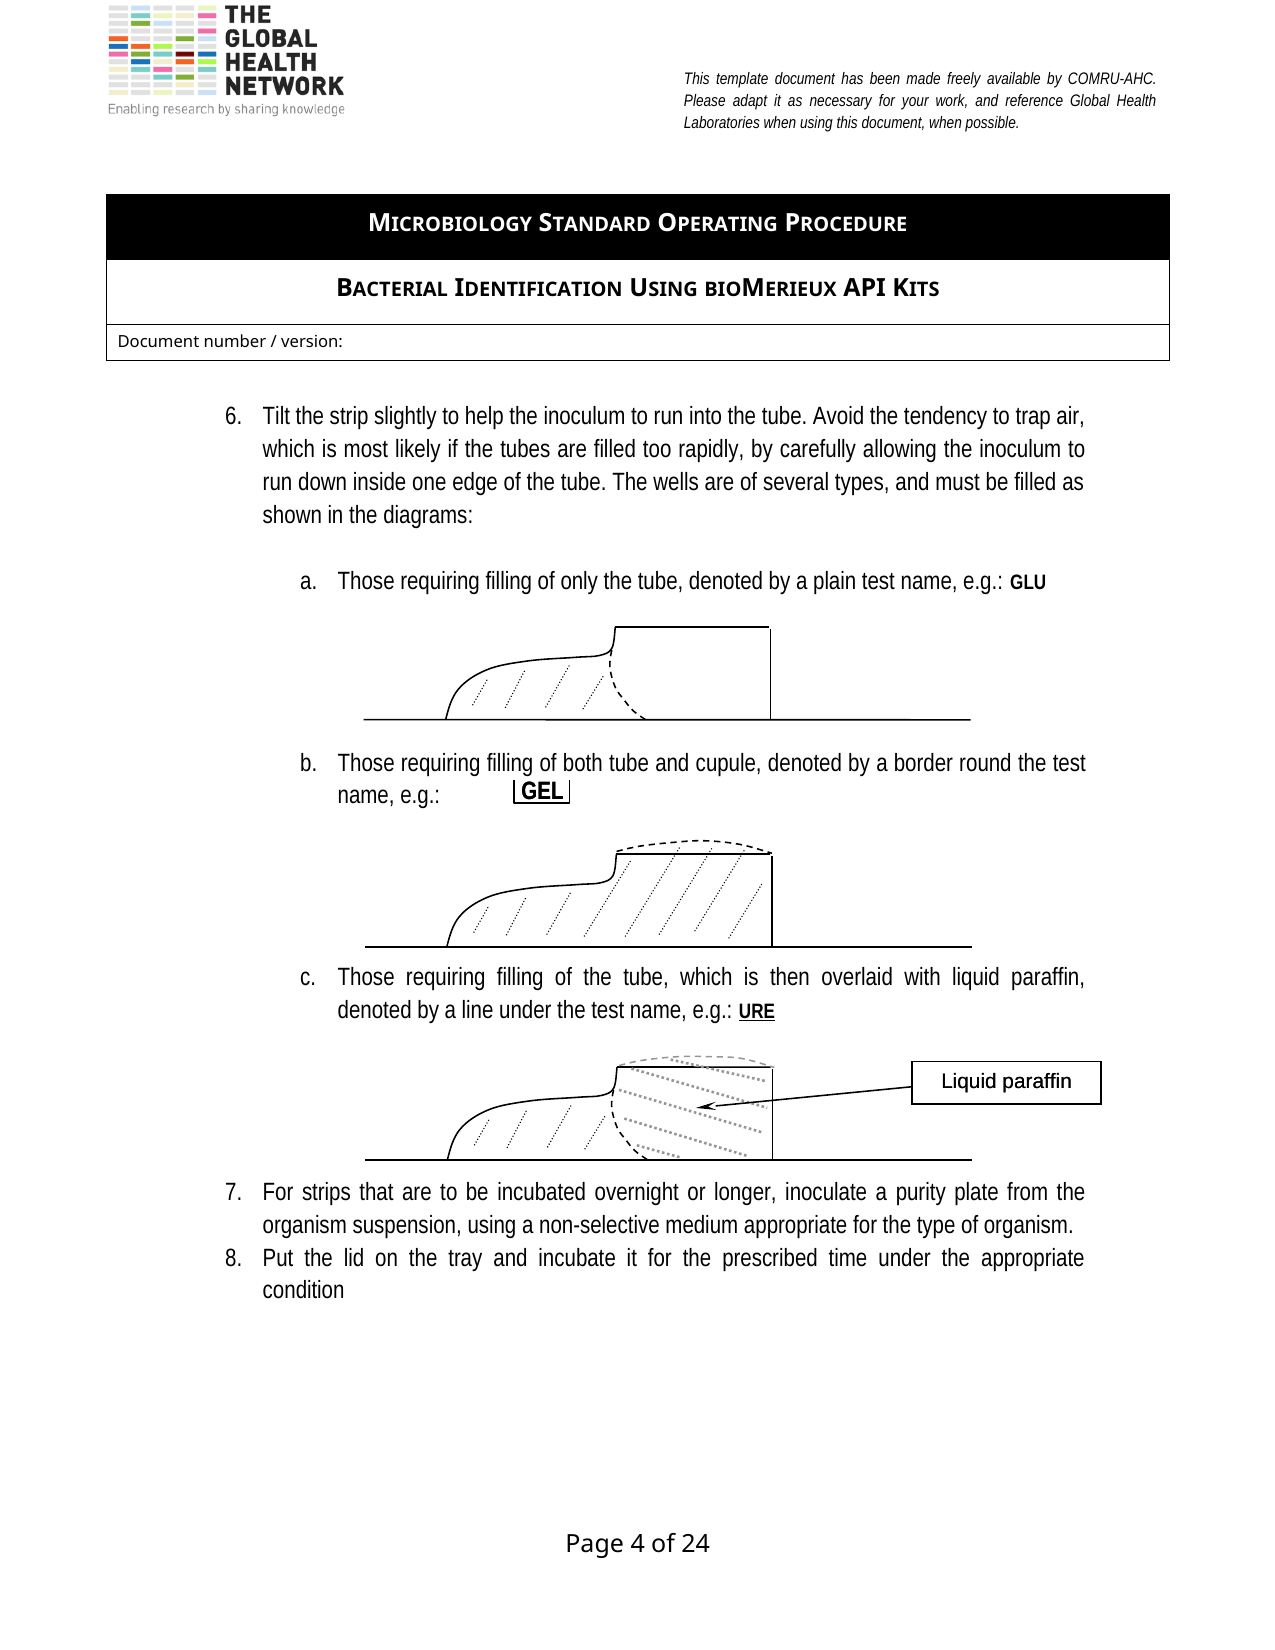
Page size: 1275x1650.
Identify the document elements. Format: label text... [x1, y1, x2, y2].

picture [101, 0, 351, 121]
list Those requiring filling of only the tube, denoted by a plain test name, e.g.: GLU [300, 566, 1087, 594]
list Those requiring filling of both tube and cupule, denoted by a border round the test name, e.g.: [300, 747, 1087, 809]
list Those requiring filling of the tube, which is then overlaid with liquid paraffin, denoted by a line under the test name, e.g.: URE [300, 962, 1087, 1024]
list For strips that are to be incubated overnight or longer, inoculate a purity plate from the organism suspension, using a non-selective medium appropriate for the type of organism. [225, 1177, 1087, 1238]
list Tilt the strip slightly to help the inoculum to run into the tube. Avoid the tendency to trap air, which is most likely if the tubes are filled too rapidly, by carefully allowing the inoculum to run down inside one edge of the tube. The wells are of several types, and must be filled as shown in the diagrams: [225, 401, 1087, 529]
list Put the lid on the tray and incubate it for the prescribed time under the appropriate condition [225, 1242, 1087, 1304]
